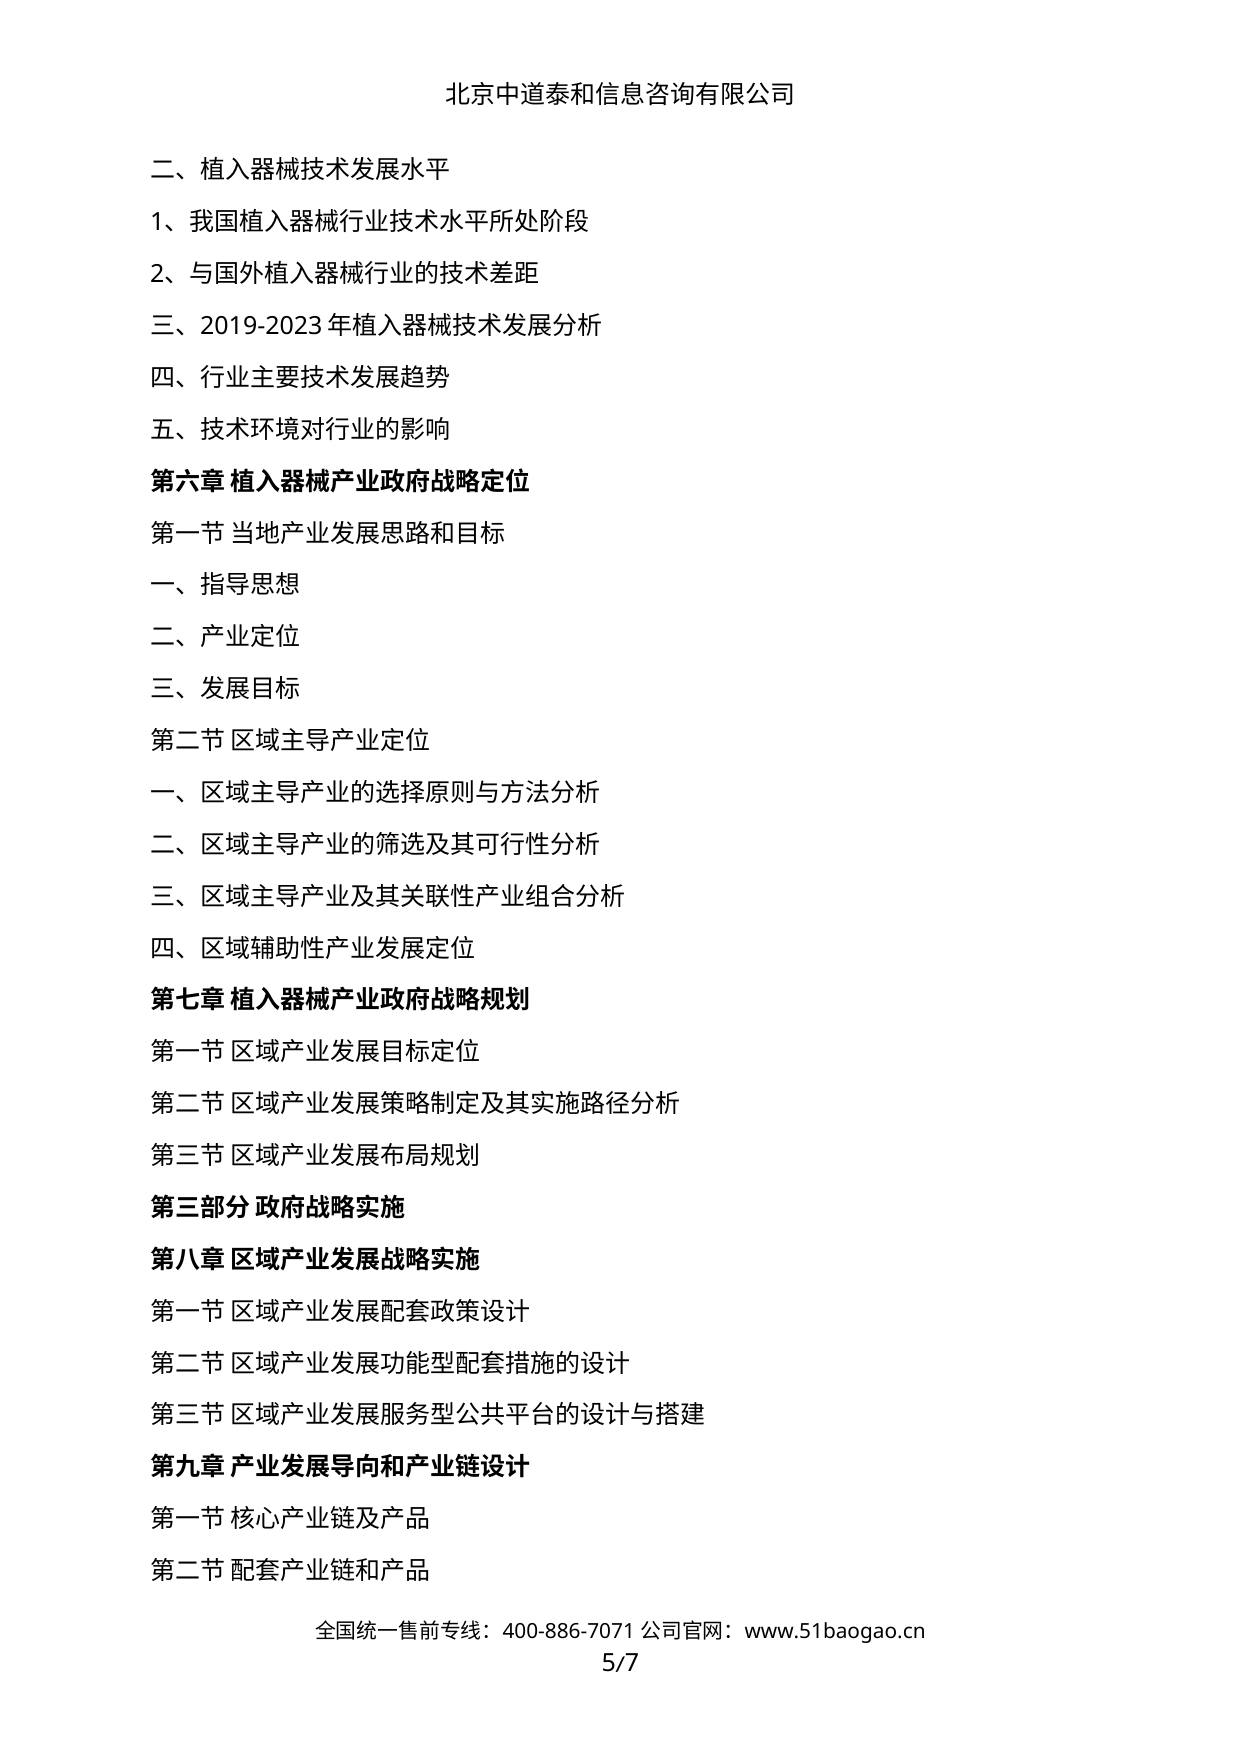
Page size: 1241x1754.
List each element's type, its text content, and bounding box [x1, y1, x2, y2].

text 一、区域主导产业的选择原则与方法分析 [150, 772, 1090, 809]
text 第二节 区域主导产业定位 [150, 721, 1090, 757]
text 第三节 区域产业发展布局规划 [150, 1136, 1090, 1172]
text 第二节 区域产业发展策略制定及其实施路径分析 [150, 1084, 1090, 1120]
text 第七章 植入器械产业政府战略规划 [150, 980, 1090, 1016]
text 第六章 植入器械产业政府战略定位 [150, 461, 1090, 497]
text 一、指导思想 [150, 565, 1090, 601]
text 第八章 区域产业发展战略实施 [150, 1239, 1090, 1276]
text 二、产业定位 [150, 617, 1090, 653]
text 2、与国外植入器械行业的技术差距 [150, 254, 1090, 290]
text 第二节 区域产业发展功能型配套措施的设计 [150, 1343, 1090, 1379]
text 二、区域主导产业的筛选及其可行性分析 [150, 824, 1090, 861]
text 第三节 区域产业发展服务型公共平台的设计与搭建 [150, 1395, 1090, 1431]
text 第一节 当地产业发展思路和目标 [150, 513, 1090, 549]
text 第三部分 政府战略实施 [150, 1187, 1090, 1224]
text 二、植入器械技术发展水平 [150, 150, 1090, 186]
text 1、我国植入器械行业技术水平所处阶段 [150, 202, 1090, 238]
text 四、区域辅助性产业发展定位 [150, 928, 1090, 964]
text 四、行业主要技术发展趋势 [150, 357, 1090, 394]
text 第二节 配套产业链和产品 [150, 1551, 1090, 1587]
text 第一节 核心产业链及产品 [150, 1499, 1090, 1535]
text 第一节 区域产业发展目标定位 [150, 1032, 1090, 1068]
text 五、技术环境对行业的影响 [150, 409, 1090, 446]
text 三、2019-2023年植入器械技术发展分析 [150, 306, 1090, 342]
text 三、发展目标 [150, 669, 1090, 705]
text 第一节 区域产业发展配套政策设计 [150, 1291, 1090, 1327]
text 三、区域主导产业及其关联性产业组合分析 [150, 876, 1090, 912]
text 第九章 产业发展导向和产业链设计 [150, 1447, 1090, 1483]
